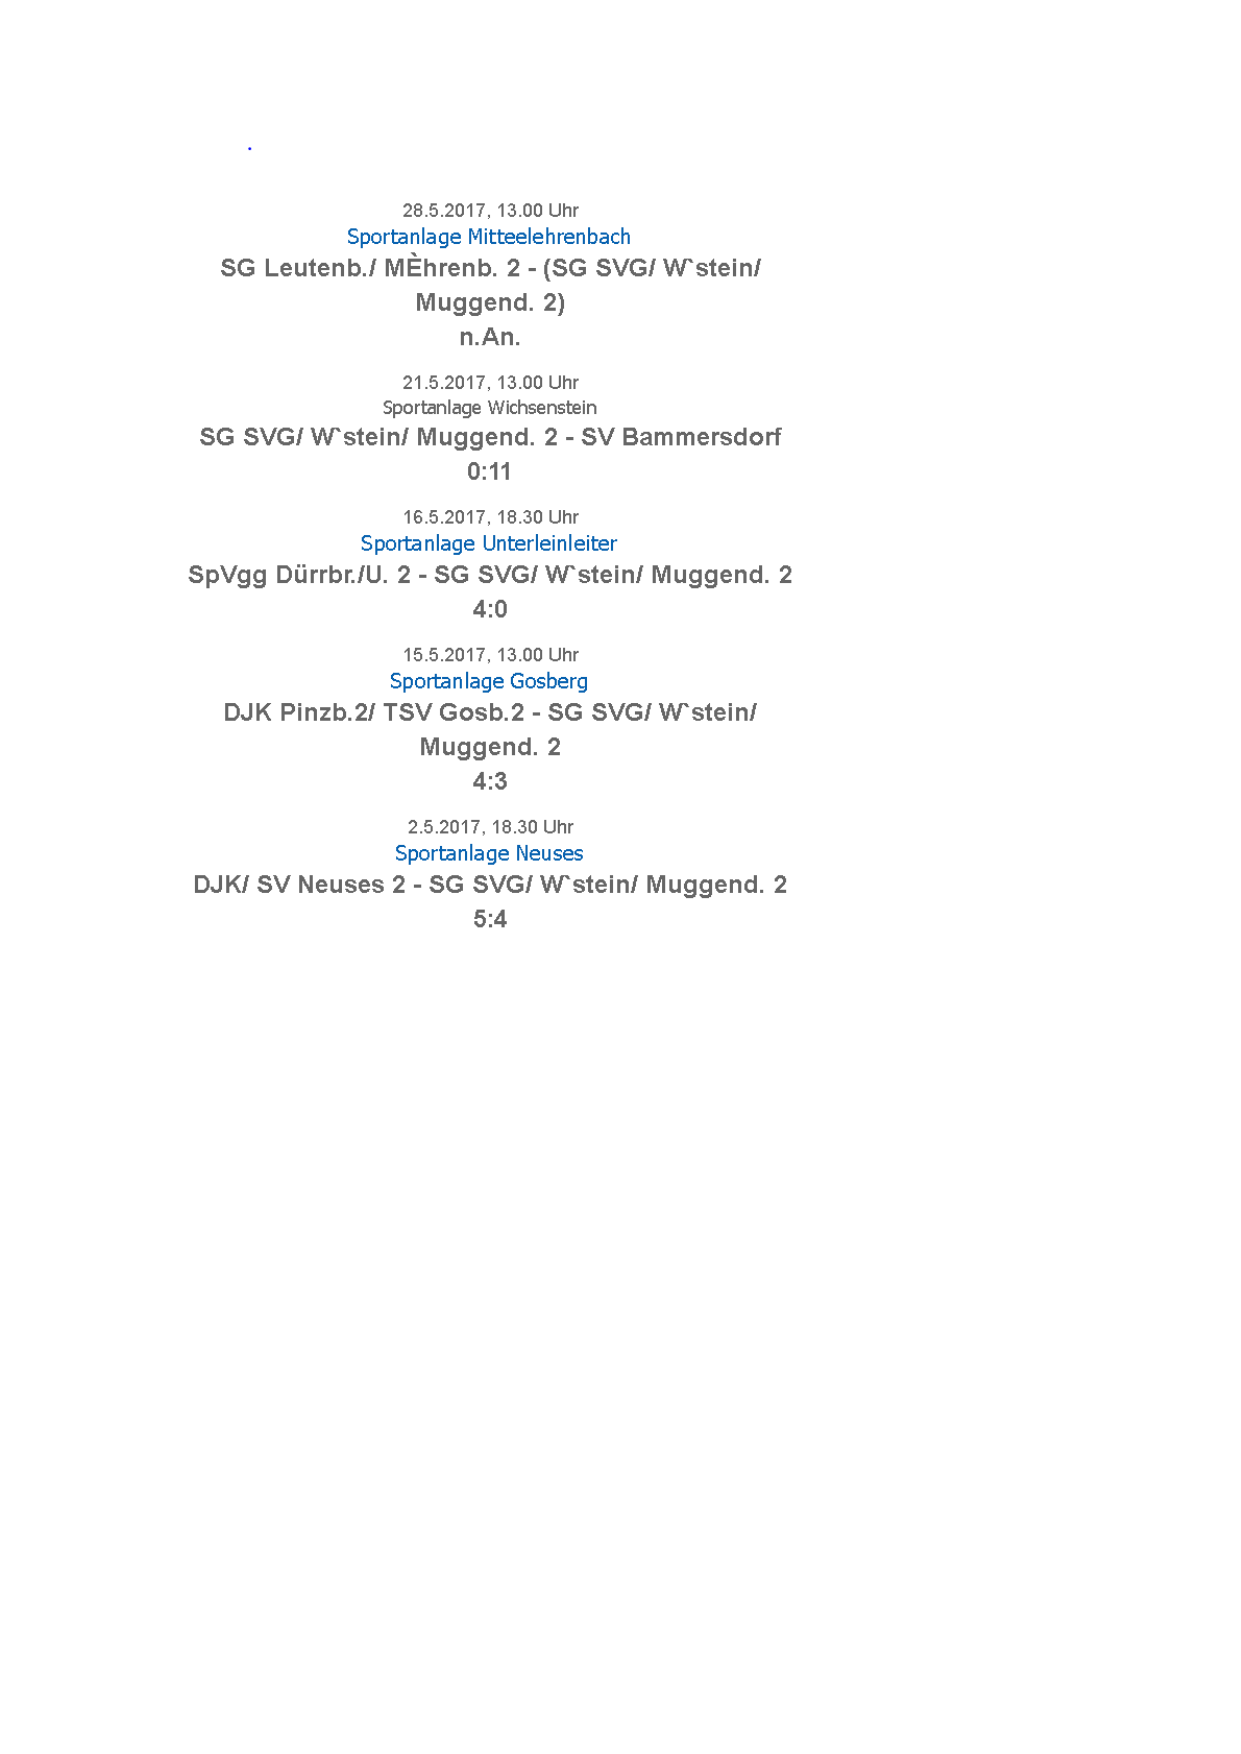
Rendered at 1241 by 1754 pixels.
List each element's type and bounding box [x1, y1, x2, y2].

picture [147, 147, 831, 967]
